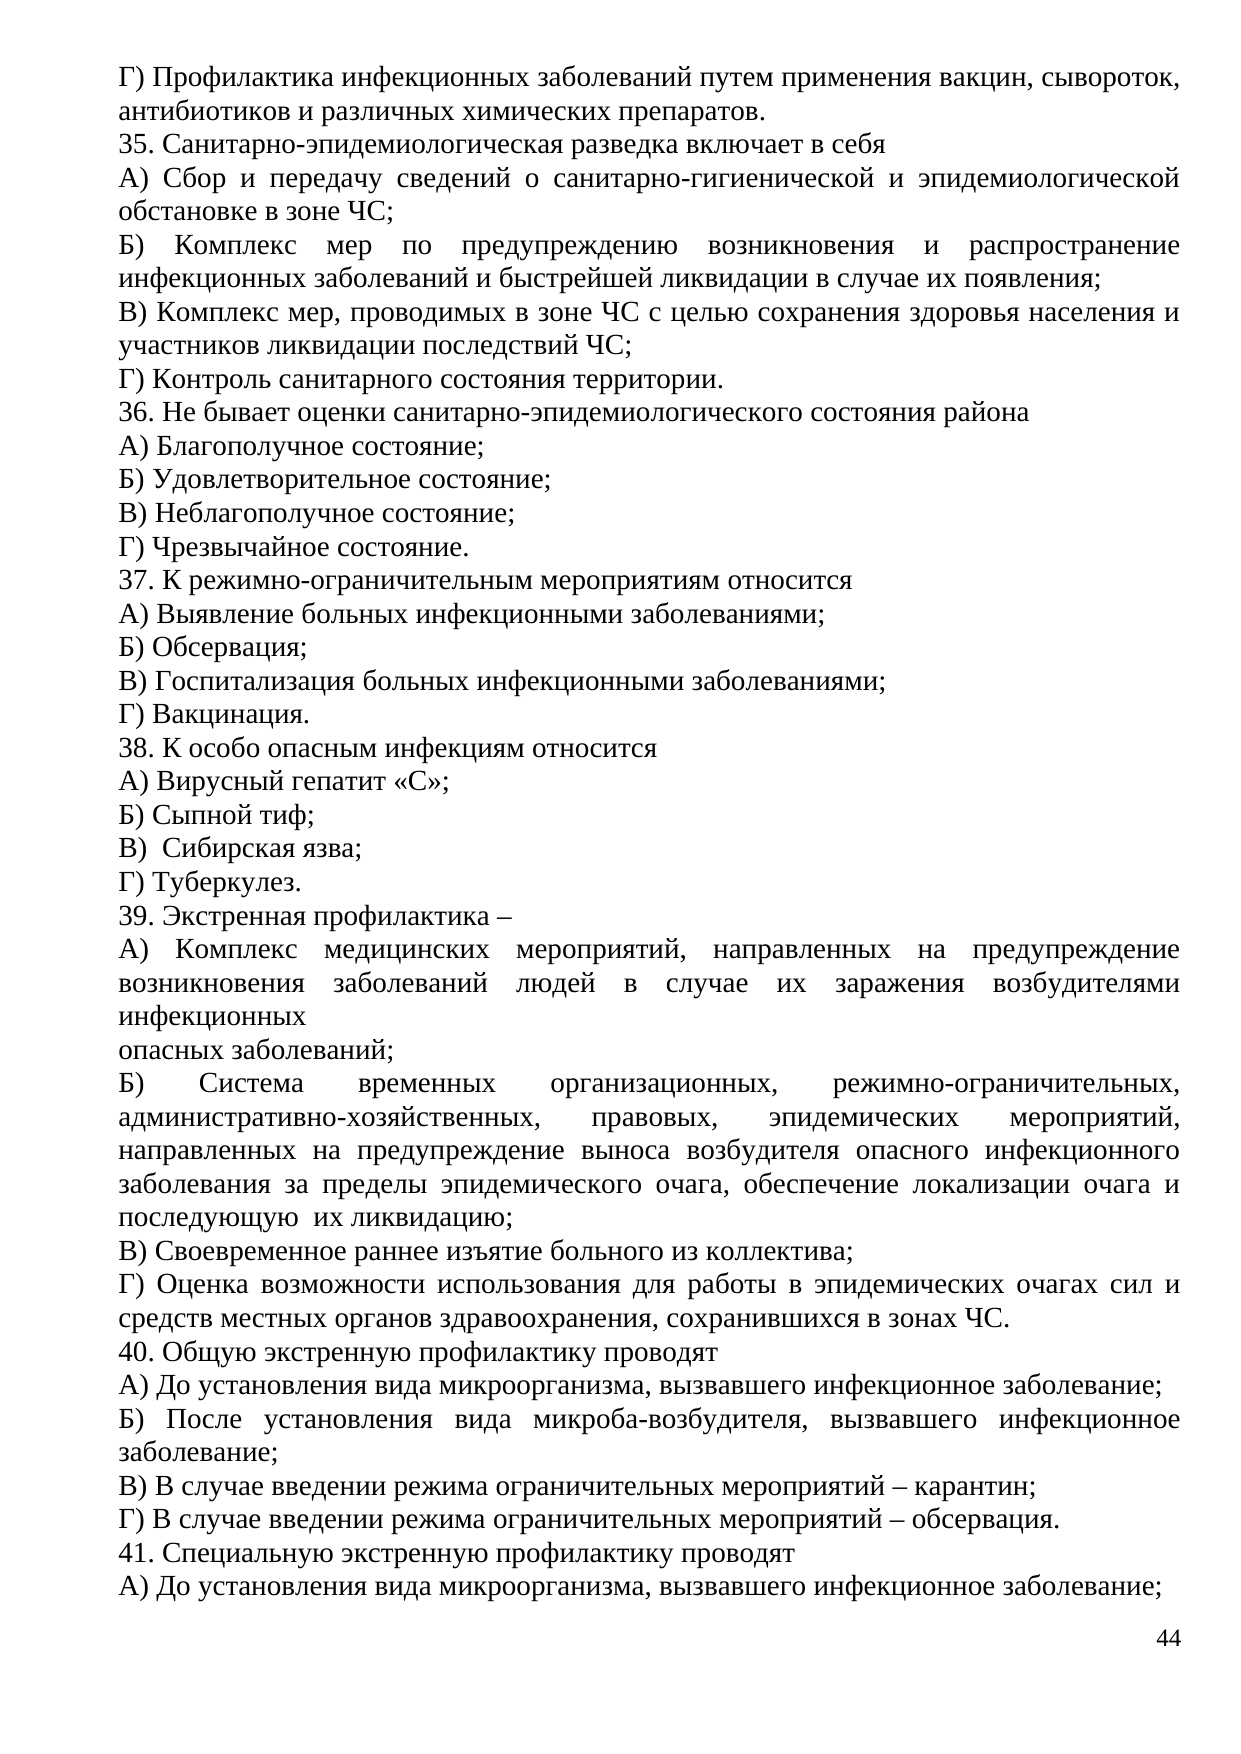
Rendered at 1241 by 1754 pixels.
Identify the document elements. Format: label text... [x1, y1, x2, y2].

text В) Госпитализация больных инфекционными заболеваниями; [118, 663, 1181, 696]
text 40. Общую экстренную профилактику проводят [118, 1334, 1181, 1367]
text Г) Профилактика инфекционных заболеваний путем применения вакцин, сывороток, антибиотиков и различных химических препаратов. [118, 59, 1181, 126]
text 36. Не бывает оценки санитарно-эпидемиологического состояния района [118, 394, 1181, 428]
text А) Вирусный гепатит «С»; [118, 763, 1181, 797]
text Г) Вакцинация. [118, 696, 1181, 730]
text Б) Комплекс мер по предупреждению возникновения и распространение инфекционных заболеваний и быстрейшей ликвидации в случае их появления; [118, 227, 1181, 294]
text А) До установления вида микроорганизма, вызвавшего инфекционное заболевание; [118, 1367, 1181, 1401]
text Б) Система временных организационных, режимно-ограничительных, административно-хозяйственных, правовых, эпидемических мероприятий, направленных на предупреждение выноса возбудителя опасного инфекционного заболевания за пределы эпидемического очага, обеспечение локализации очага и последующую их ликвидацию; [118, 1065, 1181, 1233]
text Г) Туберкулез. [118, 864, 1181, 898]
text 37. К режимно-ограничительным мероприятиям относится [118, 562, 1181, 596]
text В) Комплекс мер, проводимых в зоне ЧС с целью сохранения здоровья населения и участников ликвидации последствий ЧС; [118, 294, 1181, 361]
text В) Сибирская язва; [118, 831, 1181, 864]
text В) Неблагополучное состояние; [118, 495, 1181, 529]
text Г) Контроль санитарного состояния территории. [118, 361, 1181, 394]
text А) Выявление больных инфекционными заболеваниями; [118, 596, 1181, 629]
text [118, 1501, 1181, 1535]
text Г) Чрезвычайное состояние. [118, 529, 1181, 562]
text В) В случае введении режима ограничительных мероприятий – карантин; [118, 1468, 1181, 1501]
text Б) Удовлетворительное состояние; [118, 462, 1181, 495]
text Б) После установления вида микроба-возбудителя, вызвавшего инфекционное заболевание; [118, 1401, 1181, 1468]
text опасных заболеваний; [118, 1032, 1181, 1065]
text А) До установления вида микроорганизма, вызвавшего инфекционное заболевание; [118, 1568, 1181, 1602]
text А) Благополучное состояние; [118, 428, 1181, 462]
text 41. Специальную экстренную профилактику проводят [118, 1535, 1181, 1568]
text А) Сбор и передачу сведений о санитарно-гигиенической и эпидемиологической обстановке в зоне ЧС; [118, 160, 1181, 227]
text В) Своевременное раннее изъятие больного из коллектива; [118, 1233, 1181, 1267]
text 39. Экстренная профилактика – [118, 898, 1181, 931]
text 38. К особо опасным инфекциям относится [118, 730, 1181, 763]
text Б) Обсервация; [118, 629, 1181, 663]
text 35. Санитарно-эпидемиологическая разведка включает в себя [118, 126, 1181, 160]
text Б) Сыпной тиф; [118, 797, 1181, 831]
text Г) Оценка возможности использования для работы в эпидемических очагах сил и средств местных органов здравоохранения, сохранившихся в зонах ЧС. [118, 1267, 1181, 1334]
text А) Комплекс медицинских мероприятий, направленных на предупреждение возникновения заболеваний людей в случае их заражения возбудителями инфекционных [118, 931, 1181, 1032]
